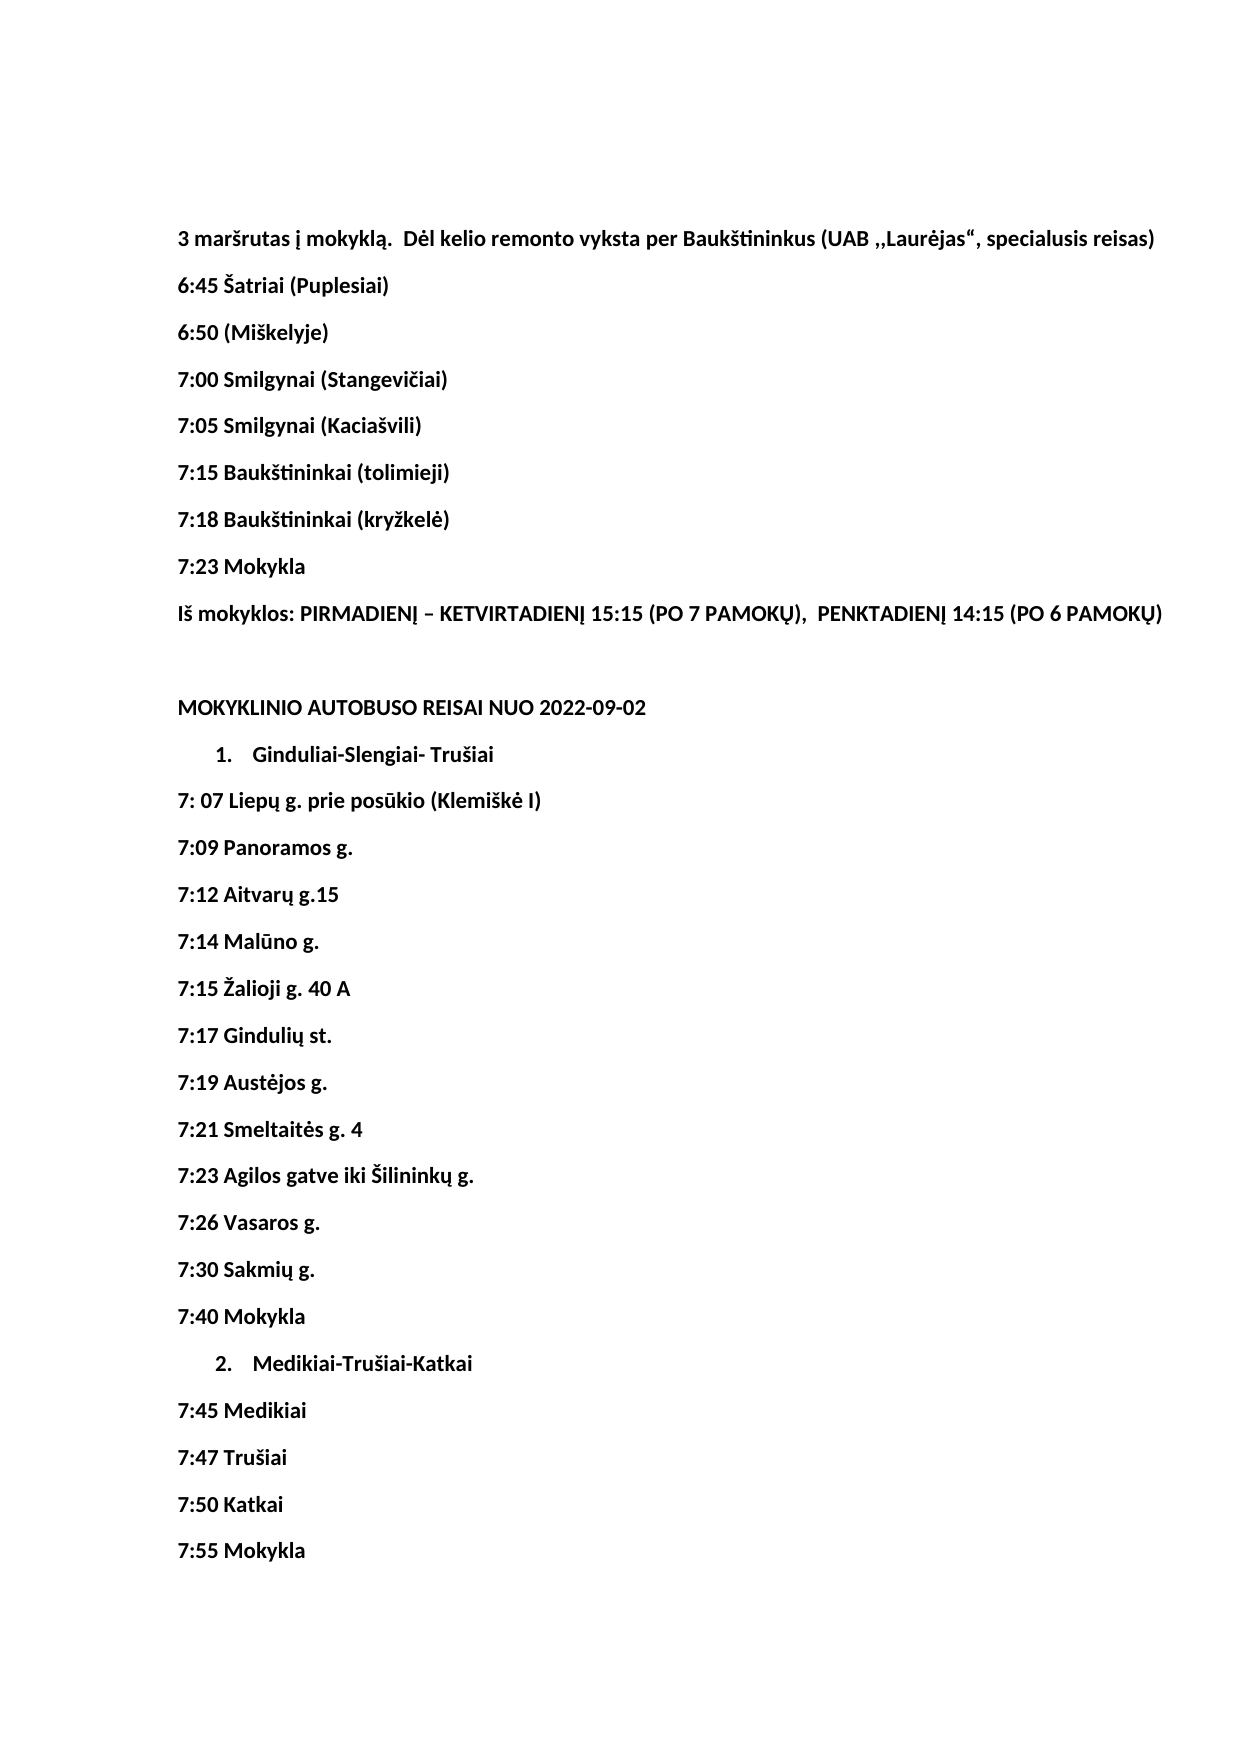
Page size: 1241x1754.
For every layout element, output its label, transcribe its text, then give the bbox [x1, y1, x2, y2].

text 7:40 Mokykla [177, 1302, 1181, 1330]
text Iš mokyklos: PIRMADIENĮ – KETVIRTADIENĮ 15:15 (PO 7 PAMOKŲ), PENKTADIENĮ 14:15 (PO 6 PAMOKŲ) [177, 599, 1181, 627]
text 7:15 Žalioji g. 40 A [177, 974, 1181, 1002]
text 7:17 Gindulių st. [177, 1021, 1181, 1049]
text 7:21 Smeltaitės g. 4 [177, 1115, 1181, 1143]
text 7:26 Vasaros g. [177, 1208, 1181, 1236]
text 7:18 Baukštininkai (kryžkelė) [177, 505, 1181, 533]
text 6:45 Šatriai (Puplesiai) [177, 271, 1181, 299]
text 7:15 Baukštininkai (tolimieji) [177, 458, 1181, 486]
text 7:05 Smilgynai (Kaciašvili) [177, 412, 1181, 439]
text 7:00 Smilgynai (Stangevičiai) [177, 365, 1181, 393]
text 7:50 Katkai [177, 1490, 1181, 1518]
text 7:23 Mokykla [177, 552, 1181, 580]
text 7:30 Sakmių g. [177, 1255, 1181, 1283]
text 7:12 Aitvarų g.15 [177, 880, 1181, 908]
text 3 maršrutas į mokyklą. Dėl kelio remonto vyksta per Baukštininkus (UAB ,,Laurėjas“, specialusis reisas) [177, 224, 1181, 252]
text 7:55 Mokykla [177, 1537, 1181, 1564]
text 7:09 Panoramos g. [177, 833, 1181, 861]
text 7:45 Medikiai [177, 1396, 1181, 1424]
text 7: 07 Liepų g. prie posūkio (Klemiškė I) [177, 787, 1181, 814]
text 7:23 Agilos gatve iki Šilininkų g. [177, 1162, 1181, 1189]
list Medikiai-Trušiai-Katkai [215, 1349, 1181, 1377]
text 7:14 Malūno g. [177, 927, 1181, 955]
text 7:19 Austėjos g. [177, 1068, 1181, 1096]
list Ginduliai-Slengiai- Trušiai [215, 740, 1181, 768]
text MOKYKLINIO AUTOBUSO REISAI NUO 2022-09-02 [177, 693, 1181, 721]
text 7:47 Trušiai [177, 1443, 1181, 1471]
text 6:50 (Miškelyje) [177, 318, 1181, 346]
